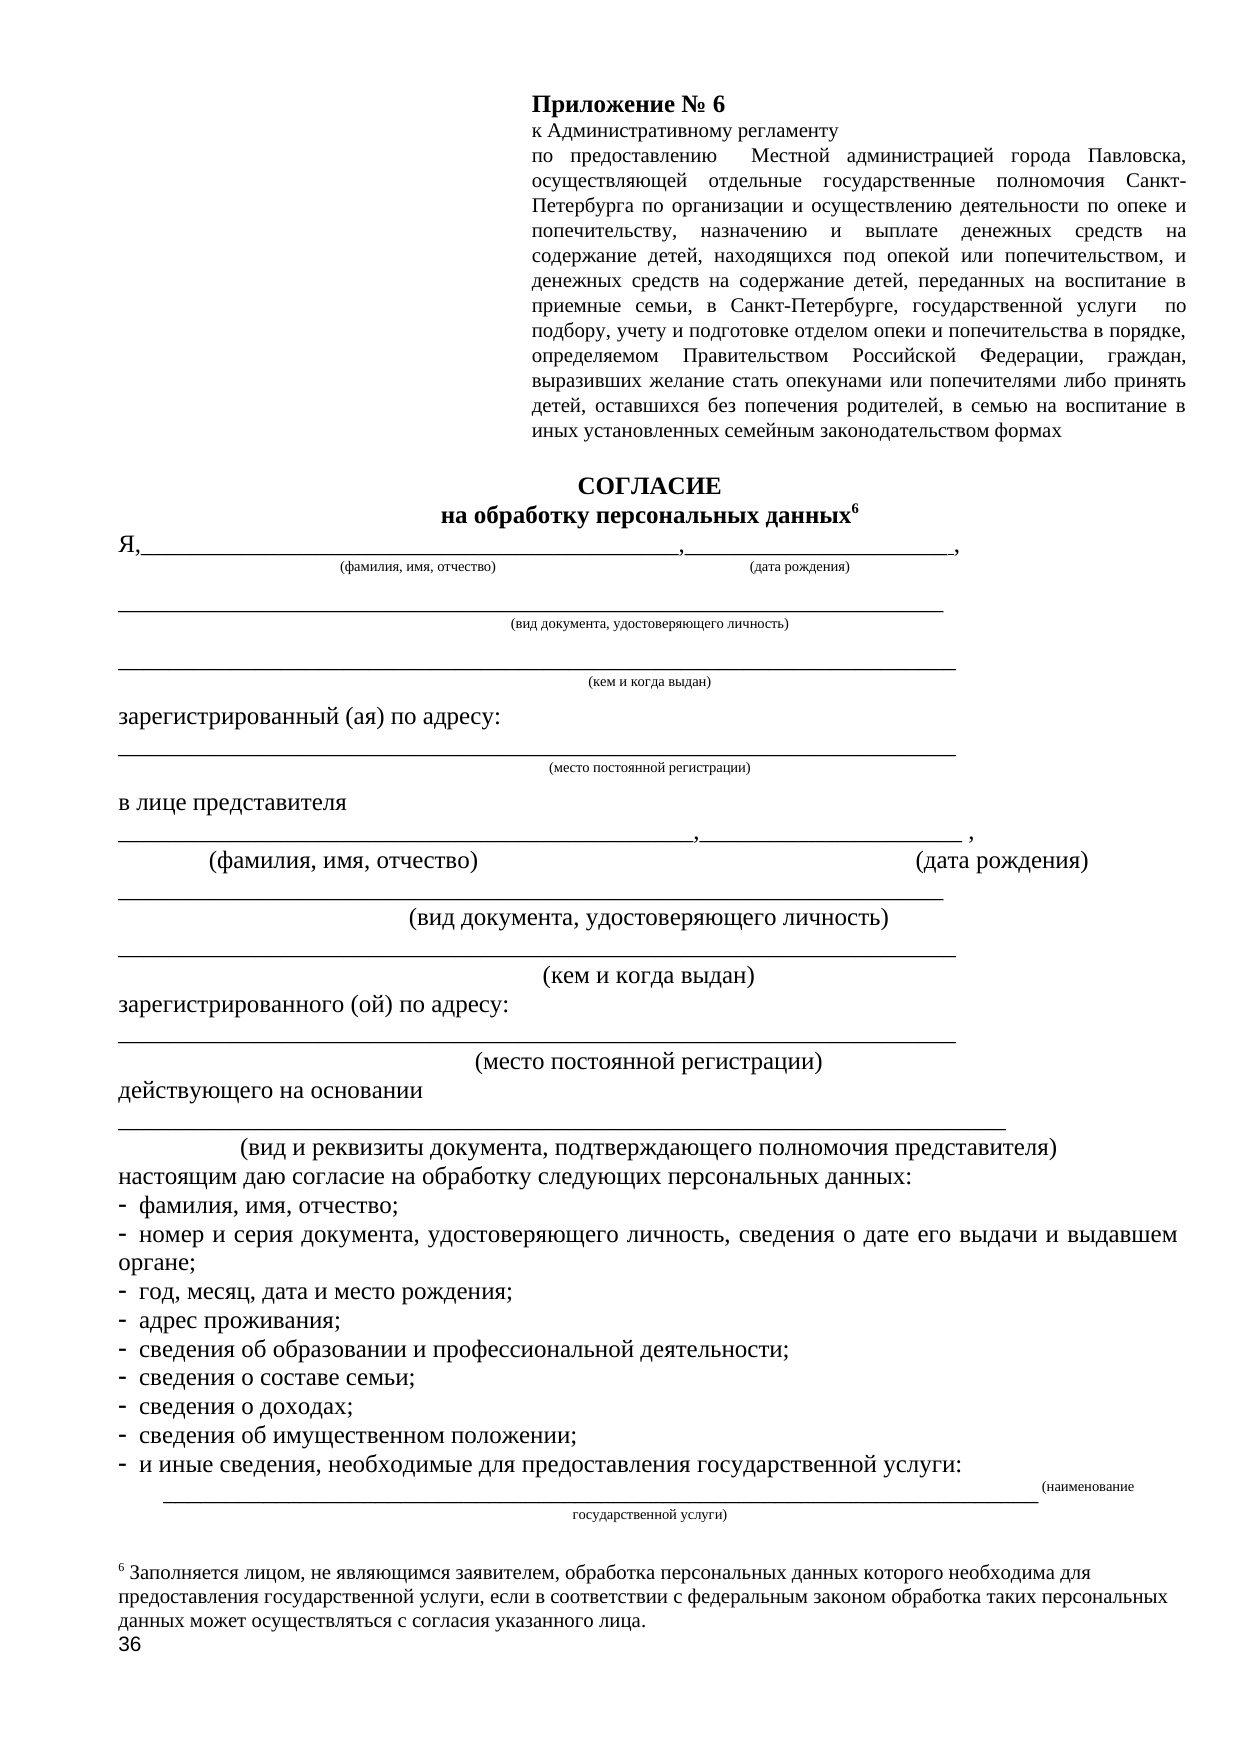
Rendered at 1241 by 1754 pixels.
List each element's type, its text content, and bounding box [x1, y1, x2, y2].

text (место постоянной регистрации) [118, 759, 1181, 787]
text в лице представителя [118, 787, 1179, 816]
text (вид документа, удостоверяющего личность) [118, 902, 1179, 931]
text действующего на основании [118, 1075, 1179, 1104]
text __________________________________________________________________ [118, 874, 1179, 902]
text к Административному регламенту [458, 117, 1187, 142]
list фамилия, имя, отчество; [118, 1190, 1179, 1219]
text (фамилия, имя, отчество) (дата рождения) [118, 845, 1179, 874]
text ___________________________________________________________________ [118, 730, 1179, 759]
text _______________________________________________________________________ [118, 1104, 1179, 1132]
text по предоставлению Местной администрацией города Павловска, осуществляющей отдельные государственные полномочия Санкт-Петербурга по организации и осуществлению деятельности по опеке и попечительству, назначению и выплате денежных средств на содержание детей, находящихся под опекой или попечительством, и денежных средств на содержание детей, переданных на воспитание в приемные семьи, в Санкт-Петербурге, государственной услуги по подбору, учету и подготовке отделом опеки и попечительства в порядке, определяемом Правительством Российской Федерации, граждан, выразивших желание стать опекунами или попечителями либо принять детей, оставшихся без попечения родителей, в семью на воспитание в иных установленных семейным законодательством формах [532, 142, 1187, 442]
list сведения о доходах; [118, 1391, 1179, 1420]
text зарегистрированного (ой) по адресу: [118, 989, 1179, 1017]
text ___________________________________________________________________ [118, 931, 1179, 960]
text (кем и когда выдан) [118, 672, 1181, 701]
text ______________________________________________________________________ (наименование государственной услуги) [118, 1477, 1179, 1535]
text (фамилия, имя, отчество) (дата рождения) [118, 557, 1181, 586]
text Я,___________________________________________,_____________________ , [118, 529, 1181, 557]
list сведения об образовании и профессиональной деятельности; [118, 1334, 1179, 1362]
list номер и серия документа, удостоверяющего личность, сведения о дате его выдачи и выдавшем органе; [118, 1219, 1179, 1276]
text ______________________________________________,_____________________ , [118, 816, 1179, 845]
list и иные сведения, необходимые для предоставления государственной услуги: [118, 1449, 1179, 1477]
text (вид документа, удостоверяющего личность) [118, 615, 1181, 644]
text СОГЛАСИЕ [118, 471, 1181, 500]
text ___________________________________________________________________ [118, 1017, 1179, 1046]
list сведения о составе семьи; [118, 1362, 1179, 1391]
text настоящим даю согласие на обработку следующих персональных данных: [118, 1161, 1179, 1190]
text Приложение № 6 [458, 89, 1181, 117]
text __________________________________________________________________ [118, 586, 1181, 615]
text (кем и когда выдан) [118, 960, 1179, 989]
list адрес проживания; [118, 1305, 1179, 1334]
text (вид и реквизиты документа, подтверждающего полномочия представителя) [118, 1132, 1179, 1161]
text (место постоянной регистрации) [118, 1046, 1179, 1075]
list сведения об имущественном положении; [118, 1420, 1179, 1449]
text ___________________________________________________________________ [118, 644, 1181, 672]
list год, месяц, дата и место рождения; [118, 1276, 1179, 1305]
text на обработку персональных данных [118, 500, 1181, 529]
text зарегистрированный (ая) по адресу: [118, 701, 1181, 730]
